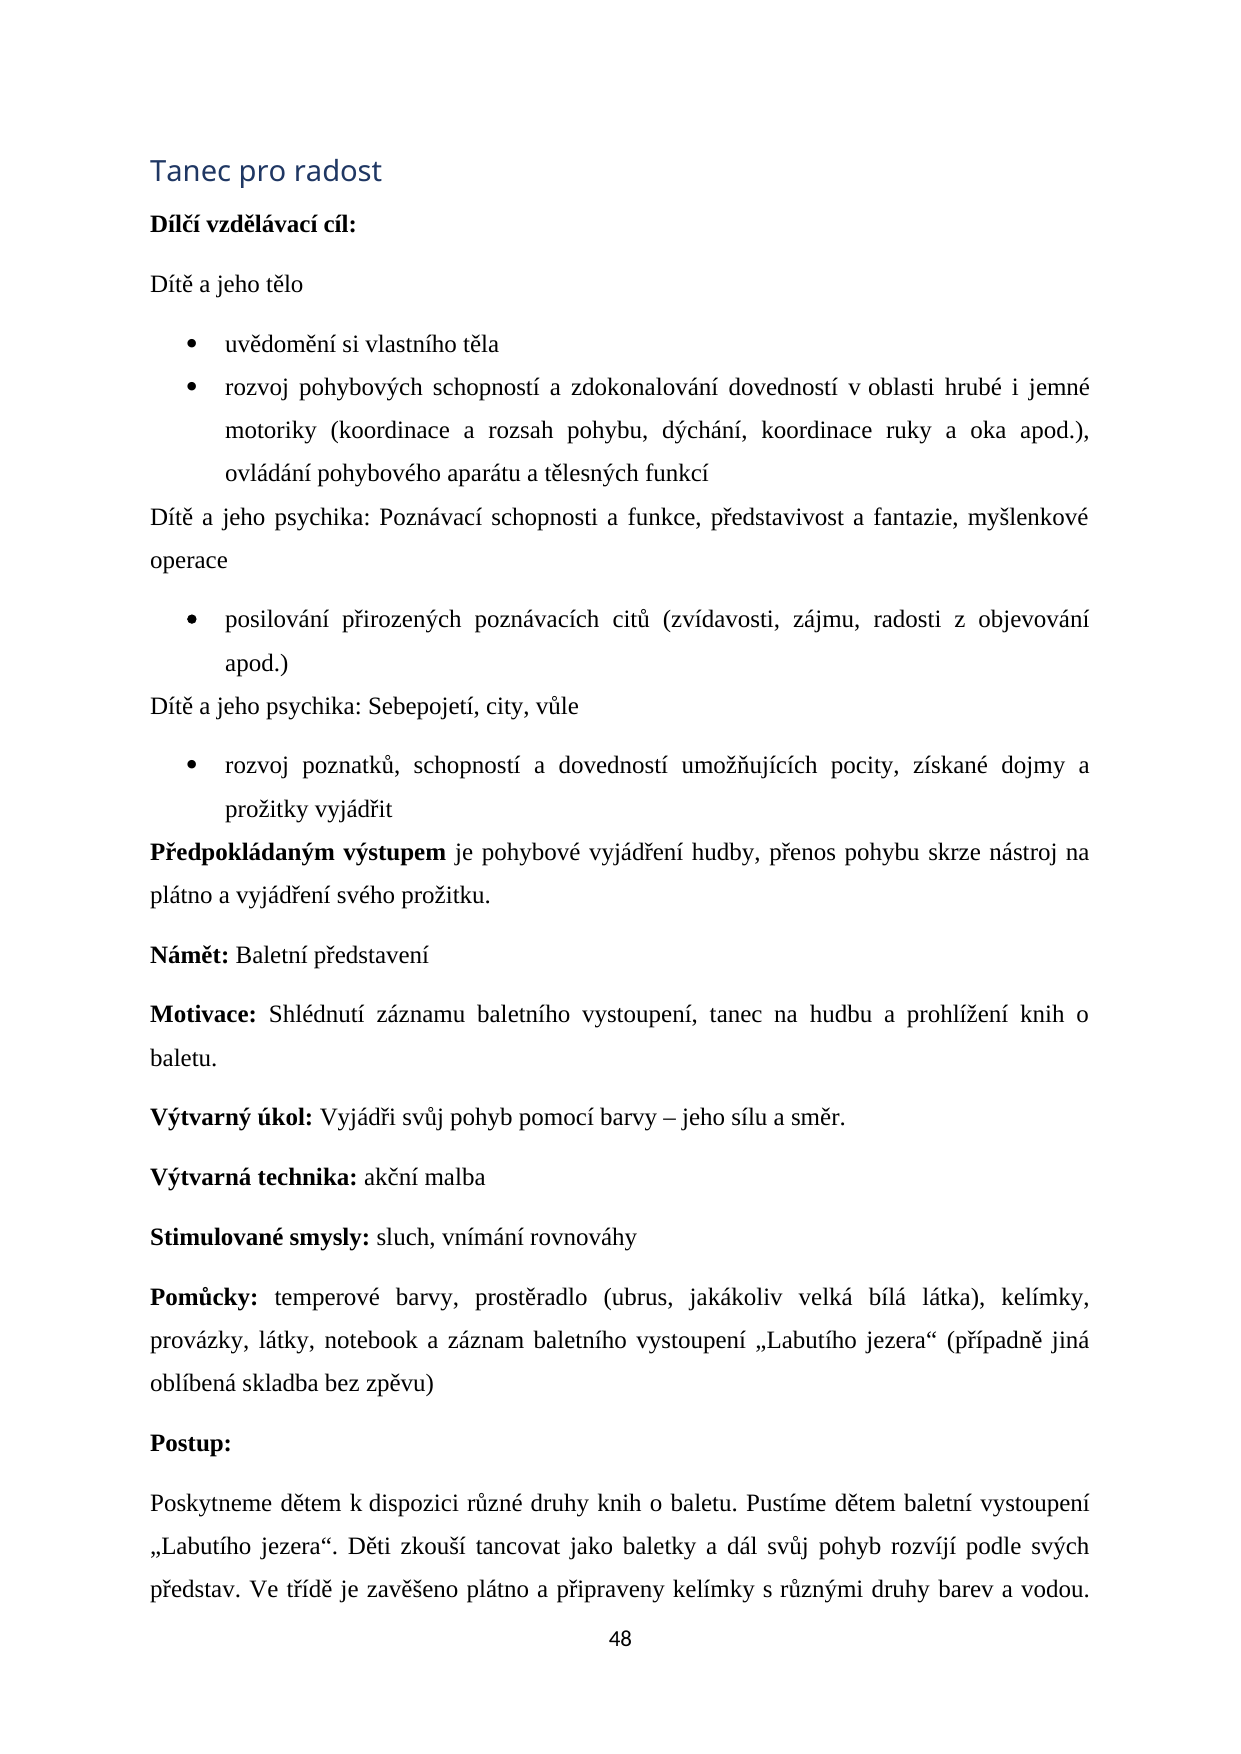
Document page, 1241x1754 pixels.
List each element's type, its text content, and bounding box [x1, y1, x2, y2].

text Předpokládaným výstupem je pohybové vyjádření hudby, přenos pohybu skrze nástroj na plátno a vyjádření svého prožitku. [150, 837, 1090, 909]
text Motivace: Shlédnutí záznamu baletního vystoupení, tanec na hudbu a prohlížení knih o baletu. [150, 999, 1090, 1071]
list uvědomění si vlastního těla [187, 329, 1090, 358]
list rozvoj poznatků, schopností a dovedností umožňujících pocity, získané dojmy a prožitky vyjádřit [187, 751, 1090, 822]
text Výtvarná technika: akční malba [150, 1162, 1090, 1191]
list posilování přirozených poznávacích citů (zvídavosti, zájmu, radosti z objevování apod.) [187, 604, 1090, 676]
text Dítě a jeho psychika: Poznávací schopnosti a funkce, představivost a fantazie, myšlenkové operace [150, 502, 1090, 573]
text Výtvarný úkol: Vyjádři svůj pohyb pomocí barvy – jeho sílu a směr. [150, 1102, 1090, 1131]
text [150, 1488, 1090, 1603]
subtitle Tanec pro radost [150, 150, 1090, 190]
text Dítě a jeho psychika: Sebepojetí, city, vůle [150, 691, 1090, 719]
text Postup: [150, 1428, 1090, 1457]
text Dílčí vzdělávací cíl: [150, 209, 1090, 238]
text Pomůcky: temperové barvy, prostěradlo (ubrus, jakákoliv velká bílá látka), kelímky, provázky, látky, notebook a záznam baletního vystoupení „Labutího jezera“ (případně jiná oblíbená skladba bez zpěvu) [150, 1282, 1090, 1397]
text Námět: Baletní představení [150, 940, 1090, 968]
list rozvoj pohybových schopností a zdokonalování dovedností v oblasti hrubé i jemné motoriky (koordinace a rozsah pohybu, dýchání, koordinace ruky a oka apod.), ovládání pohybového aparátu a tělesných funkcí [187, 372, 1090, 487]
text Dítě a jeho tělo [150, 269, 1090, 298]
text Stimulované smysly: sluch, vnímání rovnováhy [150, 1222, 1090, 1251]
